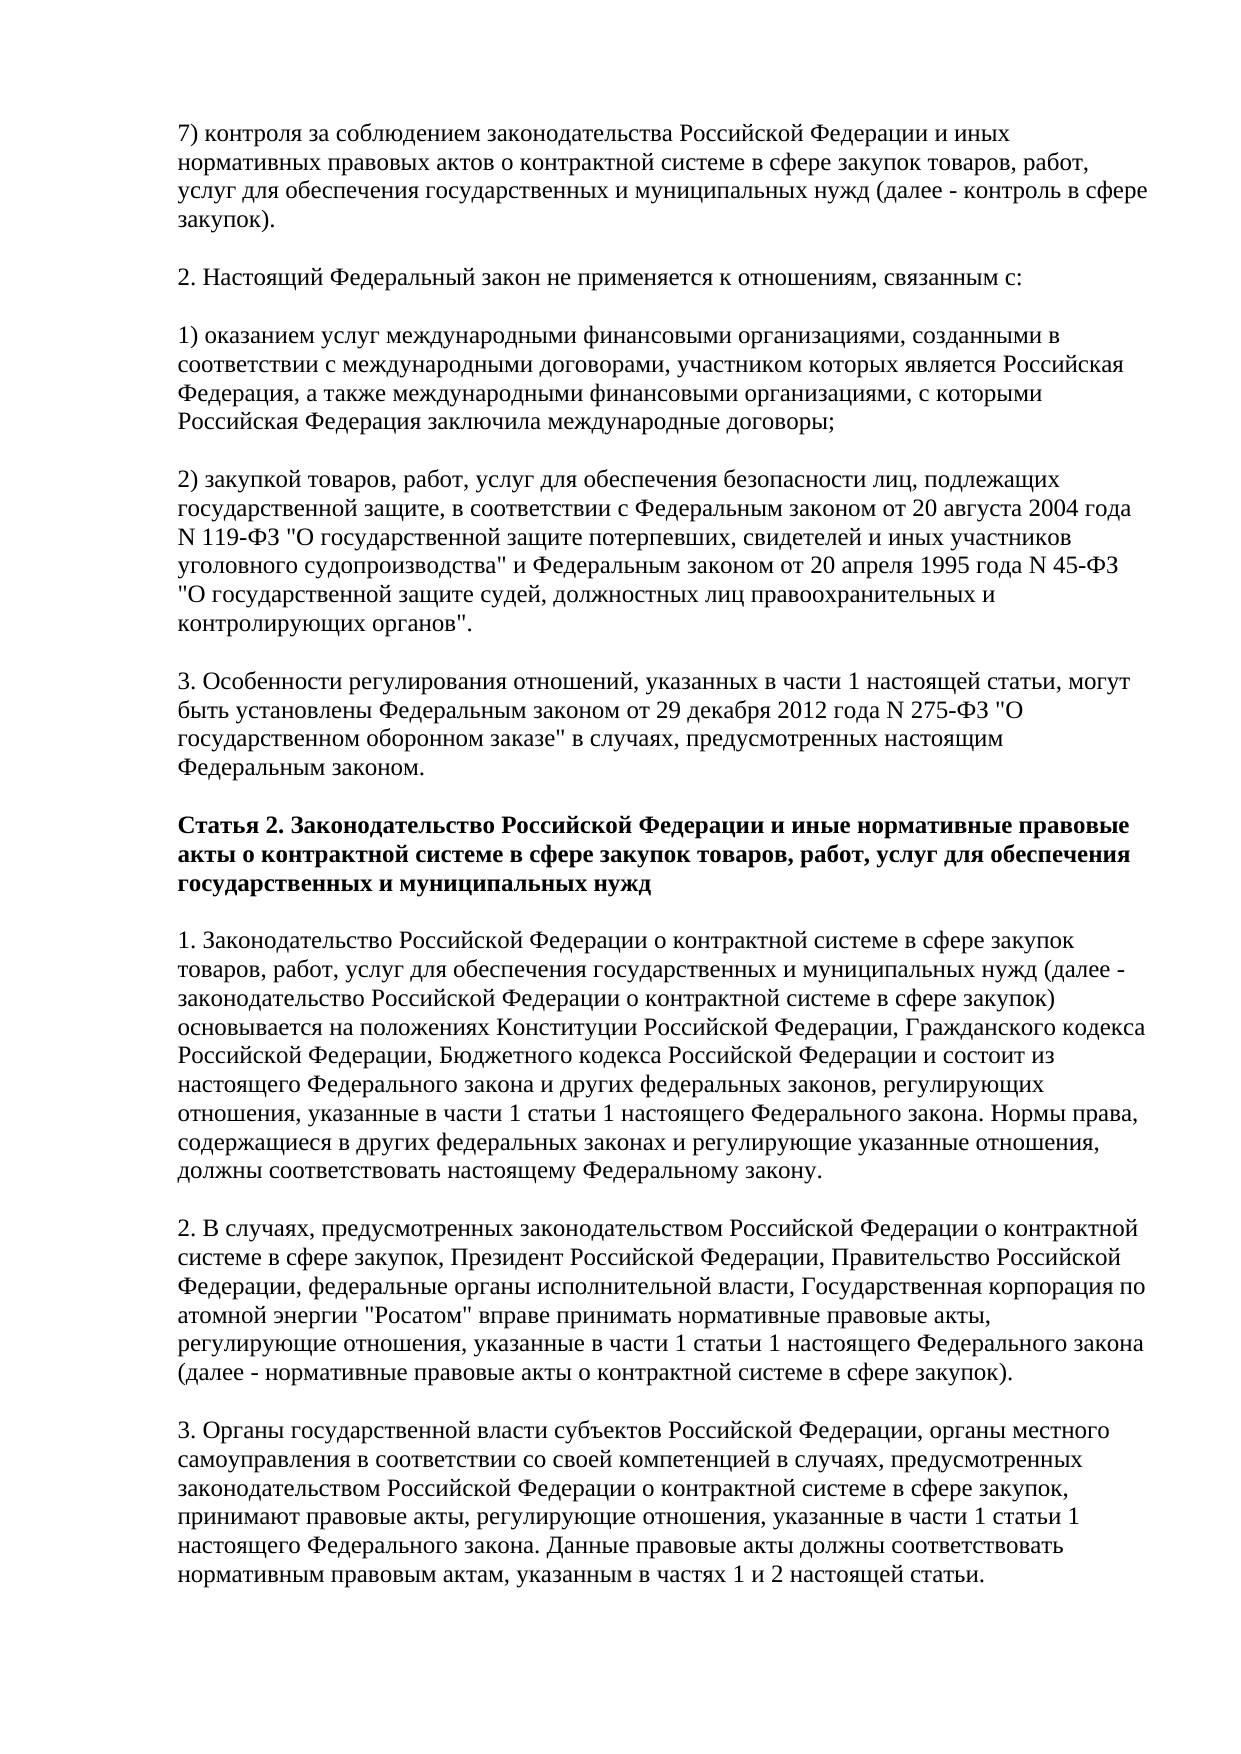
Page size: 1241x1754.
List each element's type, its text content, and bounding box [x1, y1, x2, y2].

text 3. Особенности регулирования отношений, указанных в части 1 настоящей статьи, могут быть установлены Федеральным законом от 29 декабря 2012 года N 275-ФЗ "О государственном оборонном заказе" в случаях, предусмотренных настоящим Федеральным законом. [177, 666, 1152, 781]
text 3. Органы государственной власти субъектов Российской Федерации, органы местного самоуправления в соответствии со своей компетенцией в случаях, предусмотренных законодательством Российской Федерации о контрактной системе в сфере закупок, принимают правовые акты, регулирующие отношения, указанные в части 1 статьи 1 настоящего Федерального закона. Данные правовые акты должны соответствовать нормативным правовым актам, указанным в частях 1 и 2 настоящей статьи. [177, 1415, 1152, 1588]
text 1. Законодательство Российской Федерации о контрактной системе в сфере закупок товаров, работ, услуг для обеспечения государственных и муниципальных нужд (далее - законодательство Российской Федерации о контрактной системе в сфере закупок) основывается на положениях Конституции Российской Федерации, Гражданского кодекса Российской Федерации, Бюджетного кодекса Российской Федерации и состоит из настоящего Федерального закона и других федеральных законов, регулирующих отношения, указанные в части 1 статьи 1 настоящего Федерального закона. Нормы права, содержащиеся в других федеральных законах и регулирующие указанные отношения, должны соответствовать настоящему Федеральному закону. [177, 926, 1152, 1184]
text 7) контроля за соблюдением законодательства Российской Федерации и иных нормативных правовых актов о контрактной системе в сфере закупок товаров, работ, услуг для обеспечения государственных и муниципальных нужд (далее - контроль в сфере закупок). [177, 118, 1152, 233]
text 2) закупкой товаров, работ, услуг для обеспечения безопасности лиц, подлежащих государственной защите, в соответствии с Федеральным законом от 20 августа 2004 года N 119-ФЗ "О государственной защите потерпевших, свидетелей и иных участников уголовного судопроизводства" и Федеральным законом от 20 апреля 1995 года N 45-ФЗ "О государственной защите судей, должностных лиц правоохранительных и контролирующих органов". [177, 464, 1152, 637]
text 2. В случаях, предусмотренных законодательством Российской Федерации о контрактной системе в сфере закупок, Президент Российской Федерации, Правительство Российской Федерации, федеральные органы исполнительной власти, Государственная корпорация по атомной энергии "Росатом" вправе принимать нормативные правовые акты, регулирующие отношения, указанные в части 1 статьи 1 настоящего Федерального закона (далее - нормативные правовые акты о контрактной системе в сфере закупок). [177, 1213, 1152, 1386]
subtitle Статья 2. Законодательство Российской Федерации и иные нормативные правовые акты о контрактной системе в сфере закупок товаров, работ, услуг для обеспечения государственных и муниципальных нужд [177, 810, 1152, 896]
text 2. Настоящий Федеральный закон не применяется к отношениям, связанным с: [177, 262, 1152, 291]
text 1) оказанием услуг международными финансовыми организациями, созданными в соответствии с международными договорами, участником которых является Российская Федерация, а также международными финансовыми организациями, с которыми Российская Федерация заключила международные договоры; [177, 320, 1152, 435]
